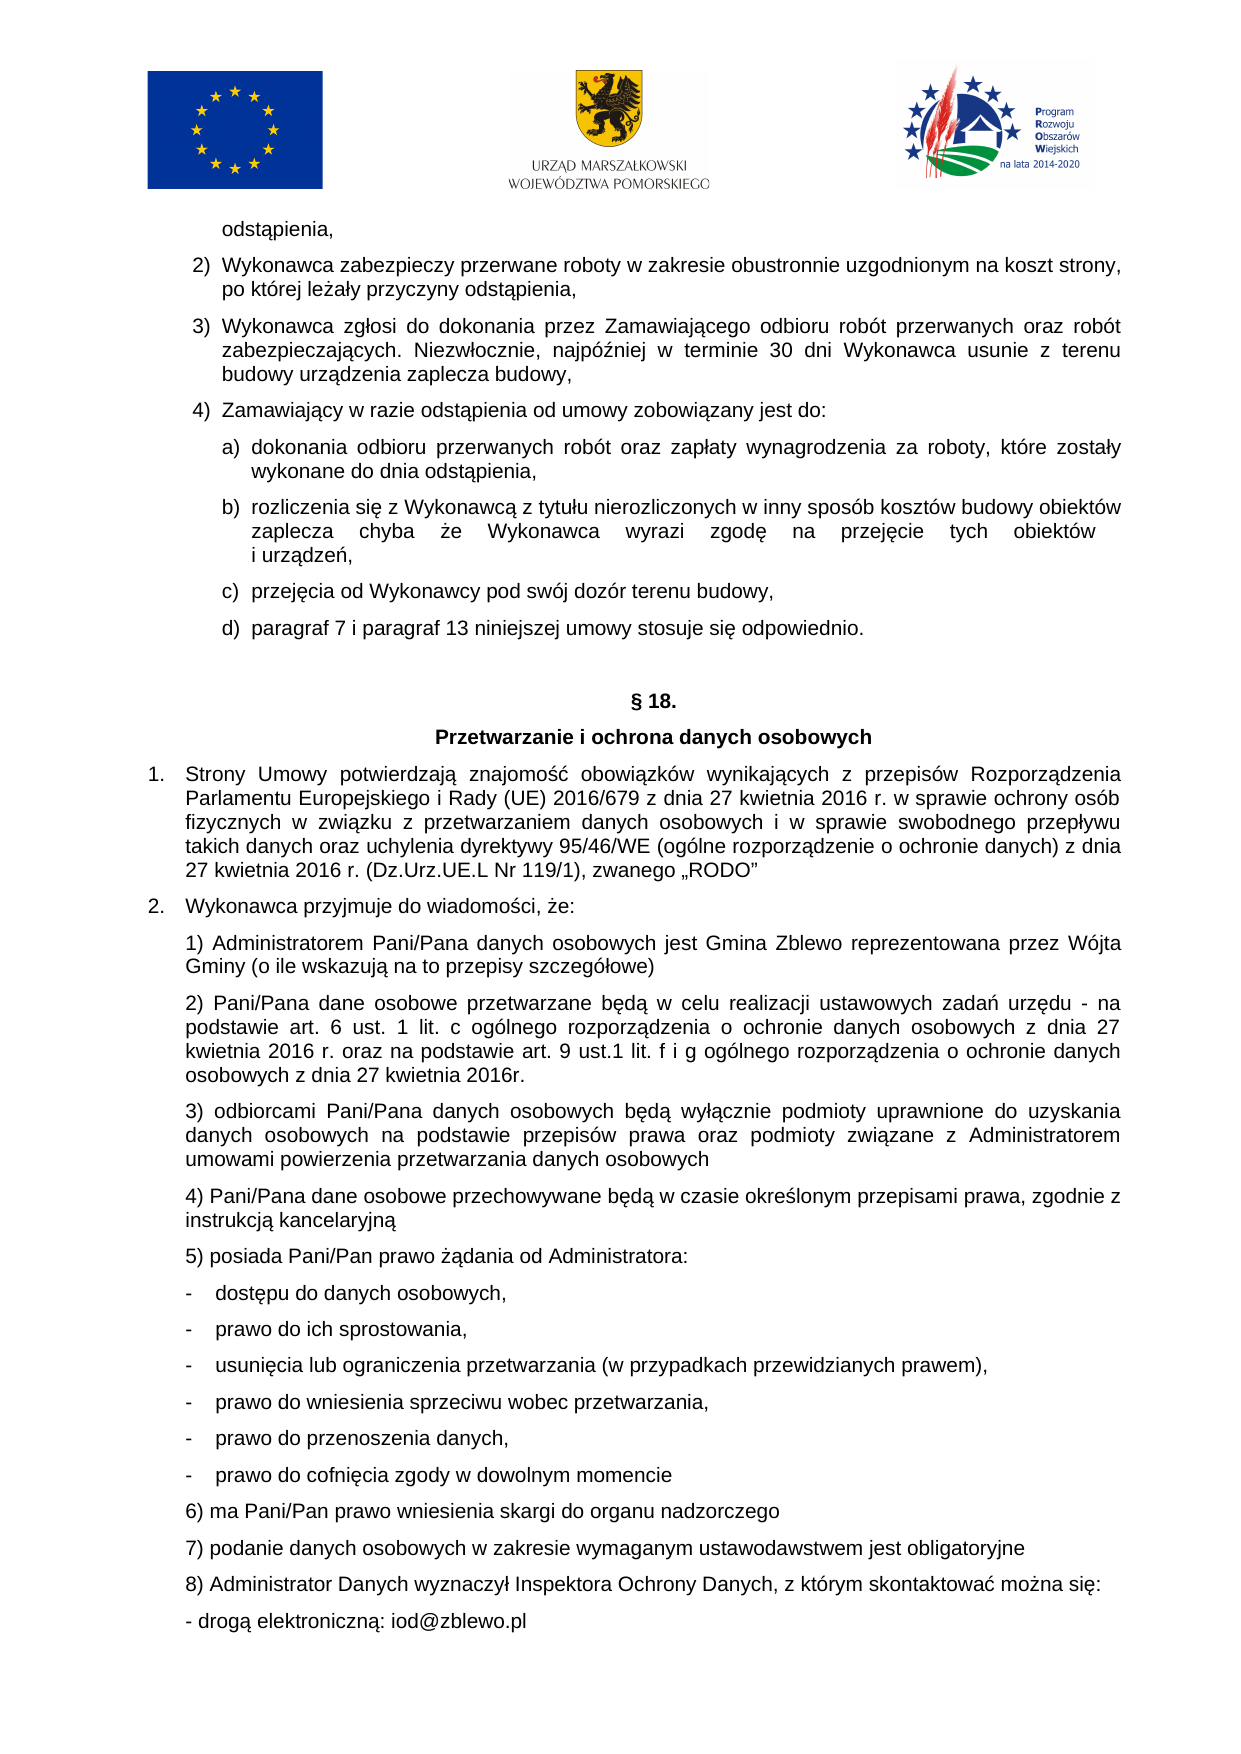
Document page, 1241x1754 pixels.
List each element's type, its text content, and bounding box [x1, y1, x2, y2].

list Strony Umowy potwierdzają znajomość obowiązków wynikających z przepisów Rozporządzenia Parlamentu Europejskiego i Rady (UE) 2016/679 z dnia 27 kwietnia 2016 r. w sprawie ochrony osób fizycznych w związku z przetwarzaniem danych osobowych i w sprawie swobodnego przepływu takich danych oraz uchylenia dyrektywy 95/46/WE (ogólne rozporządzenie o ochronie danych) z dnia 27 kwietnia 2016 r. (Dz.Urz.UE.L Nr 119/1), zwanego „RODO” [148, 762, 1122, 881]
text 4) Pani/Pana dane osobowe przechowywane będą w czasie określonym przepisami prawa, zgodnie z instrukcją kancelaryjną [185, 1183, 1122, 1231]
text 3) odbiorcami Pani/Pana danych osobowych będą wyłącznie podmioty uprawnione do uzyskania danych osobowych na podstawie przepisów prawa oraz podmioty związane z Administratorem umowami powierzenia przetwarzania danych osobowych [185, 1099, 1122, 1171]
text - prawo do cofnięcia zgody w dowolnym momencie [185, 1463, 1122, 1487]
list Wykonawca zabezpieczy przerwane roboty w zakresie obustronnie uzgodnionym na koszt strony, po której leżały przyczyny odstąpienia, [192, 253, 1122, 301]
text § 18. [185, 689, 1122, 713]
picture [147, 71, 323, 189]
text 2) Pani/Pana dane osobowe przetwarzane będą w celu realizacji ustawowych zadań urzędu - na podstawie art. 6 ust. 1 lit. c ogólnego rozporządzenia o ochronie danych osobowych z dnia 27 kwietnia 2016 r. oraz na podstawie art. 9 ust.1 lit. f i g ogólnego rozporządzenia o ochronie danych osobowych z dnia 27 kwietnia 2016r. [185, 991, 1122, 1087]
text - dostępu do danych osobowych, [185, 1280, 1122, 1304]
text 6) ma Pani/Pan prawo wniesienia skargi do organu nadzorczego [185, 1499, 1122, 1523]
text 1) Administratorem Pani/Pana danych osobowych jest Gmina Zblewo reprezentowana przez Wójta Gminy (o ile wskazują na to przepisy szczegółowe) [185, 930, 1122, 978]
text 5) posiada Pani/Pan prawo żądania od Administratora: [185, 1244, 1122, 1268]
list Wykonawca przyjmuje do wiadomości, że: [148, 894, 1122, 918]
list Wykonawca zgłosi do dokonania przez Zamawiającego odbioru robót przerwanych oraz robót zabezpieczających. Niezwłocznie, najpóźniej w terminie 30 dni Wykonawca usunie z terenu budowy urządzenia zaplecza budowy, [192, 314, 1122, 386]
list rozliczenia się z Wykonawcą z tytułu nierozliczonych w inny sposób kosztów budowy obiektów zaplecza chyba że Wykonawca wyrazi zgodę na przejęcie tych obiektów i urządzeń, [222, 495, 1122, 567]
text Przetwarzanie i ochrona danych osobowych [185, 725, 1122, 749]
text 7) podanie danych osobowych w zakresie wymaganym ustawodawstwem jest obligatoryjne [185, 1536, 1122, 1559]
text - prawo do przenoszenia danych, [185, 1426, 1122, 1450]
picture [895, 59, 1094, 189]
list Zamawiający w razie odstąpienia od umowy zobowiązany jest do: [192, 398, 1122, 422]
picture [508, 70, 710, 189]
list paragraf 7 i paragraf 13 niniejszej umowy stosuje się odpowiednio. [222, 616, 1122, 640]
text - prawo do ich sprostowania, [185, 1317, 1122, 1341]
list dokonania odbioru przerwanych robót oraz zapłaty wynagrodzenia za roboty, które zostały wykonane do dnia odstąpienia, [222, 434, 1122, 482]
text - drogą elektroniczną: iod@zblewo.pl [185, 1608, 1122, 1632]
text - usunięcia lub ograniczenia przetwarzania (w przypadkach przewidzianych prawem), [185, 1353, 1122, 1377]
text 8) Administrator Danych wyznaczył Inspektora Ochrony Danych, z którym skontaktować można się: [185, 1572, 1122, 1596]
list przejęcia od Wykonawcy pod swój dozór terenu budowy, [222, 579, 1122, 603]
text - prawo do wniesienia sprzeciwu wobec przetwarzania, [185, 1390, 1122, 1414]
